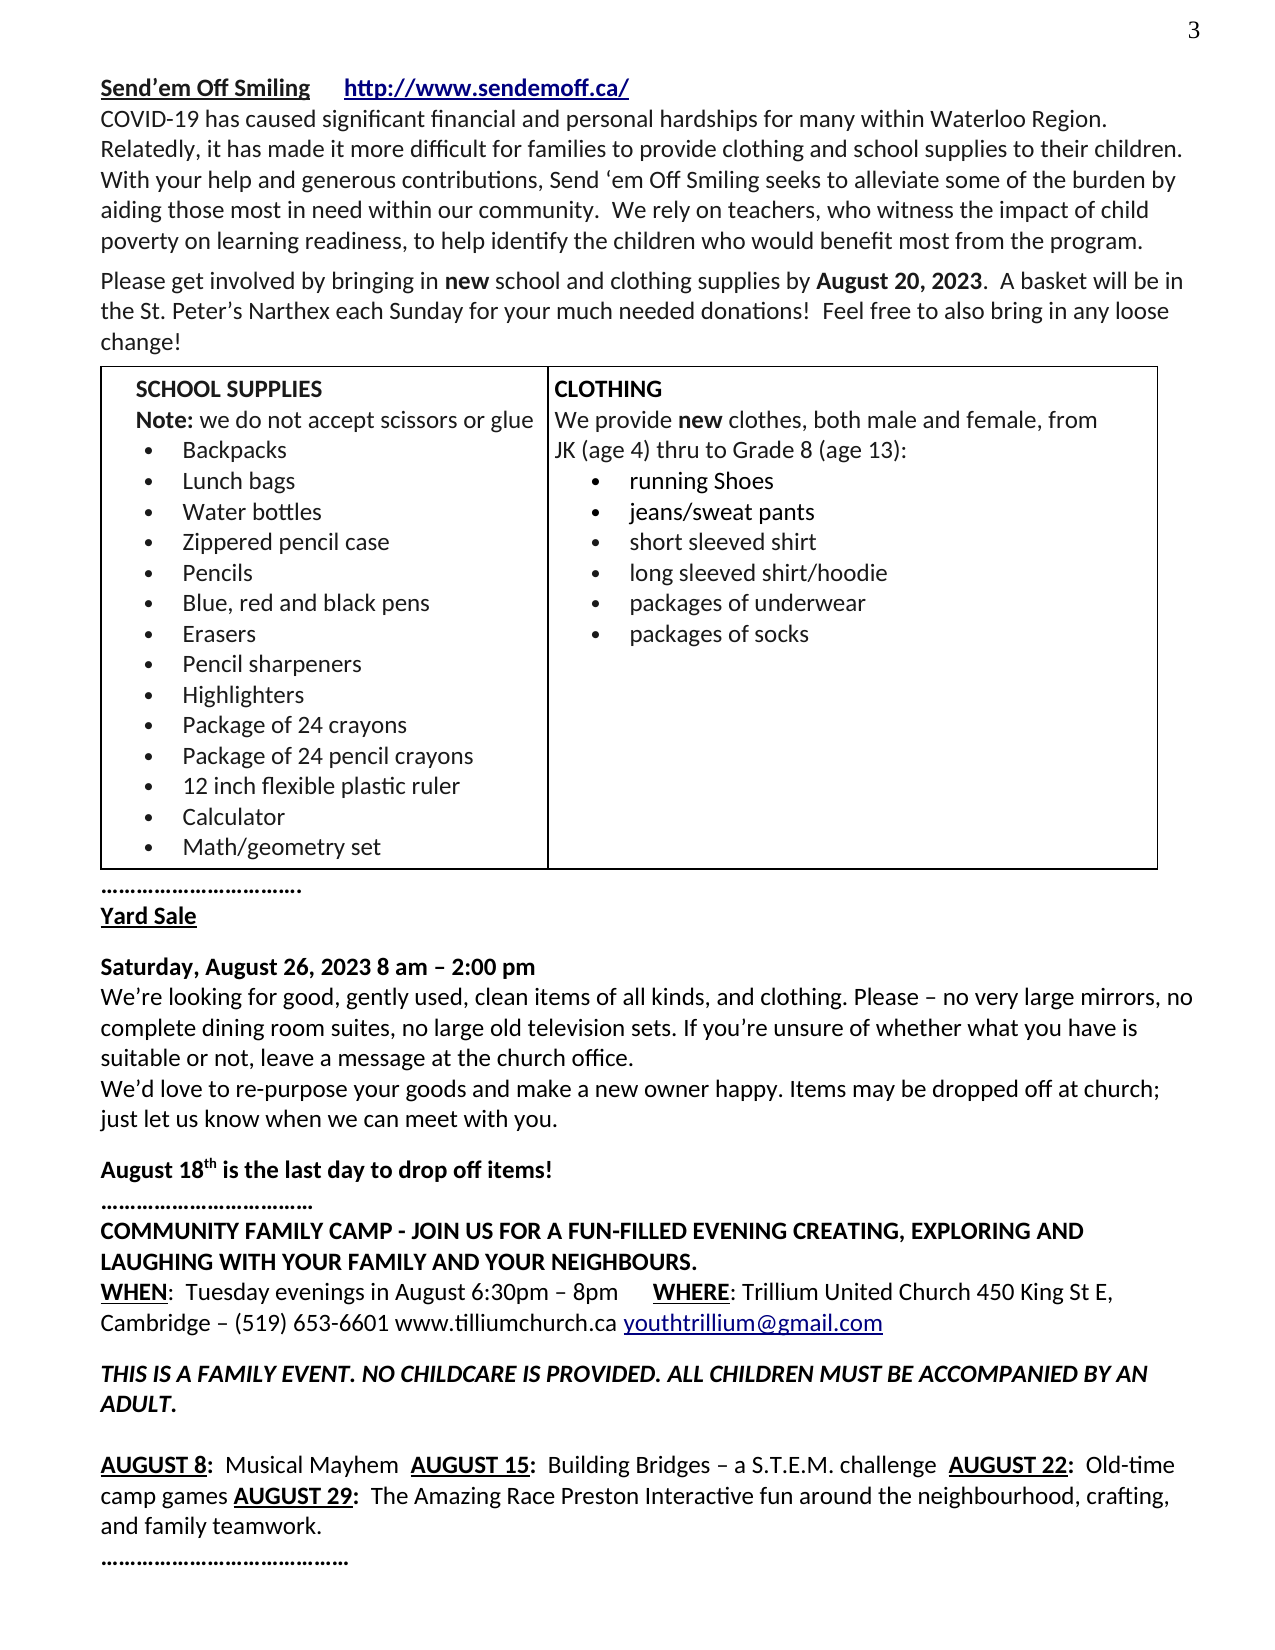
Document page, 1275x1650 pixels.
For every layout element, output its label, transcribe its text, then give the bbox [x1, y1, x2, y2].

text AUGUST 8: Musical Mayhem AUGUST 15: Building Bridges – a S.T.E.M. challenge AUGUST 22: Old-time camp games AUGUST 29: The Amazing Race Preston Interactive fun around the neighbourhood, crafting, and family teamwork. [100, 1449, 1200, 1541]
table_header SCHOOL SUPPLIES Note: we do not accept scissors or glue Backpacks Lunch bags Water bottles Zippered pencil case Pencils Blue, red and black pens Erasers Pencil sharpeners Highlighters Package of 24 crayons Package of 24 pencil crayons 12 inch flexible plastic ruler Calculator Math/geometry set [102, 367, 547, 868]
text WHEN: Tuesday evenings in August 6:30pm – 8pm WHERE: Trillium United Church 450 King St E, Cambridge – (519) 653-6601 www.tilliumchurch.ca youthtrillium@gmail.com [100, 1277, 1200, 1338]
text THIS IS A FAMILY EVENT. NO CHILDCARE IS PROVIDED. ALL CHILDREN MUST BE ACCOMPANIED BY AN ADULT. [100, 1358, 1200, 1419]
text We’d love to re-purpose your goods and make a new owner happy. Items may be dropped off at church; just let us know when we can meet with you. [100, 1073, 1200, 1134]
text Please get involved by bringing in new school and clothing supplies by August 20, 2023. A basket will be in the St. Peter’s Narthex each Sunday for your much needed donations! Feel free to also bring in any loose change! [100, 265, 1200, 356]
text COVID-19 has caused significant financial and personal hardships for many within Waterloo Region. Relatedly, it has made it more difficult for families to provide clothing and school supplies to their children. With your help and generous contributions, Send ‘em Off Smiling seeks to alleviate some of the burden by aiding those most in need within our community. We rely on teachers, who witness the impact of child poverty on learning readiness, to help identify the children who would benefit most from the program. [100, 103, 1200, 255]
text Yard Sale [100, 900, 1200, 931]
list …………………………………… [100, 1541, 1200, 1572]
table_header CLOTHING We provide new clothes, both male and female, from JK (age 4) thru to Grade 8 (age 13): running Shoes jeans/sweat pants short sleeved shirt long sleeved shirt/hoodie packages of underwear packages of socks [549, 367, 1157, 868]
subtitle COMMUNITY FAMILY CAMP - JOIN US FOR A FUN-FILLED EVENING CREATING, EXPLORING AND LAUGHING WITH YOUR FAMILY AND YOUR NEIGHBOURS. [100, 1216, 1200, 1277]
text ……………………………. [100, 870, 1200, 900]
text Saturday, August 26, 2023 8 am – 2:00 pm We’re looking for good, gently used, clean items of all kinds, and clothing. Please – no very large mirrors, no complete dining room suites, no large old television sets. If you’re unsure of whether what you have is suitable or not, leave a message at the church office. [100, 951, 1200, 1073]
text ……………………………… [100, 1185, 1200, 1216]
text August 18th is the last day to drop off items! [100, 1154, 1200, 1185]
text Send’em Off Smiling http://www.sendemoff.ca/ [100, 72, 1200, 103]
